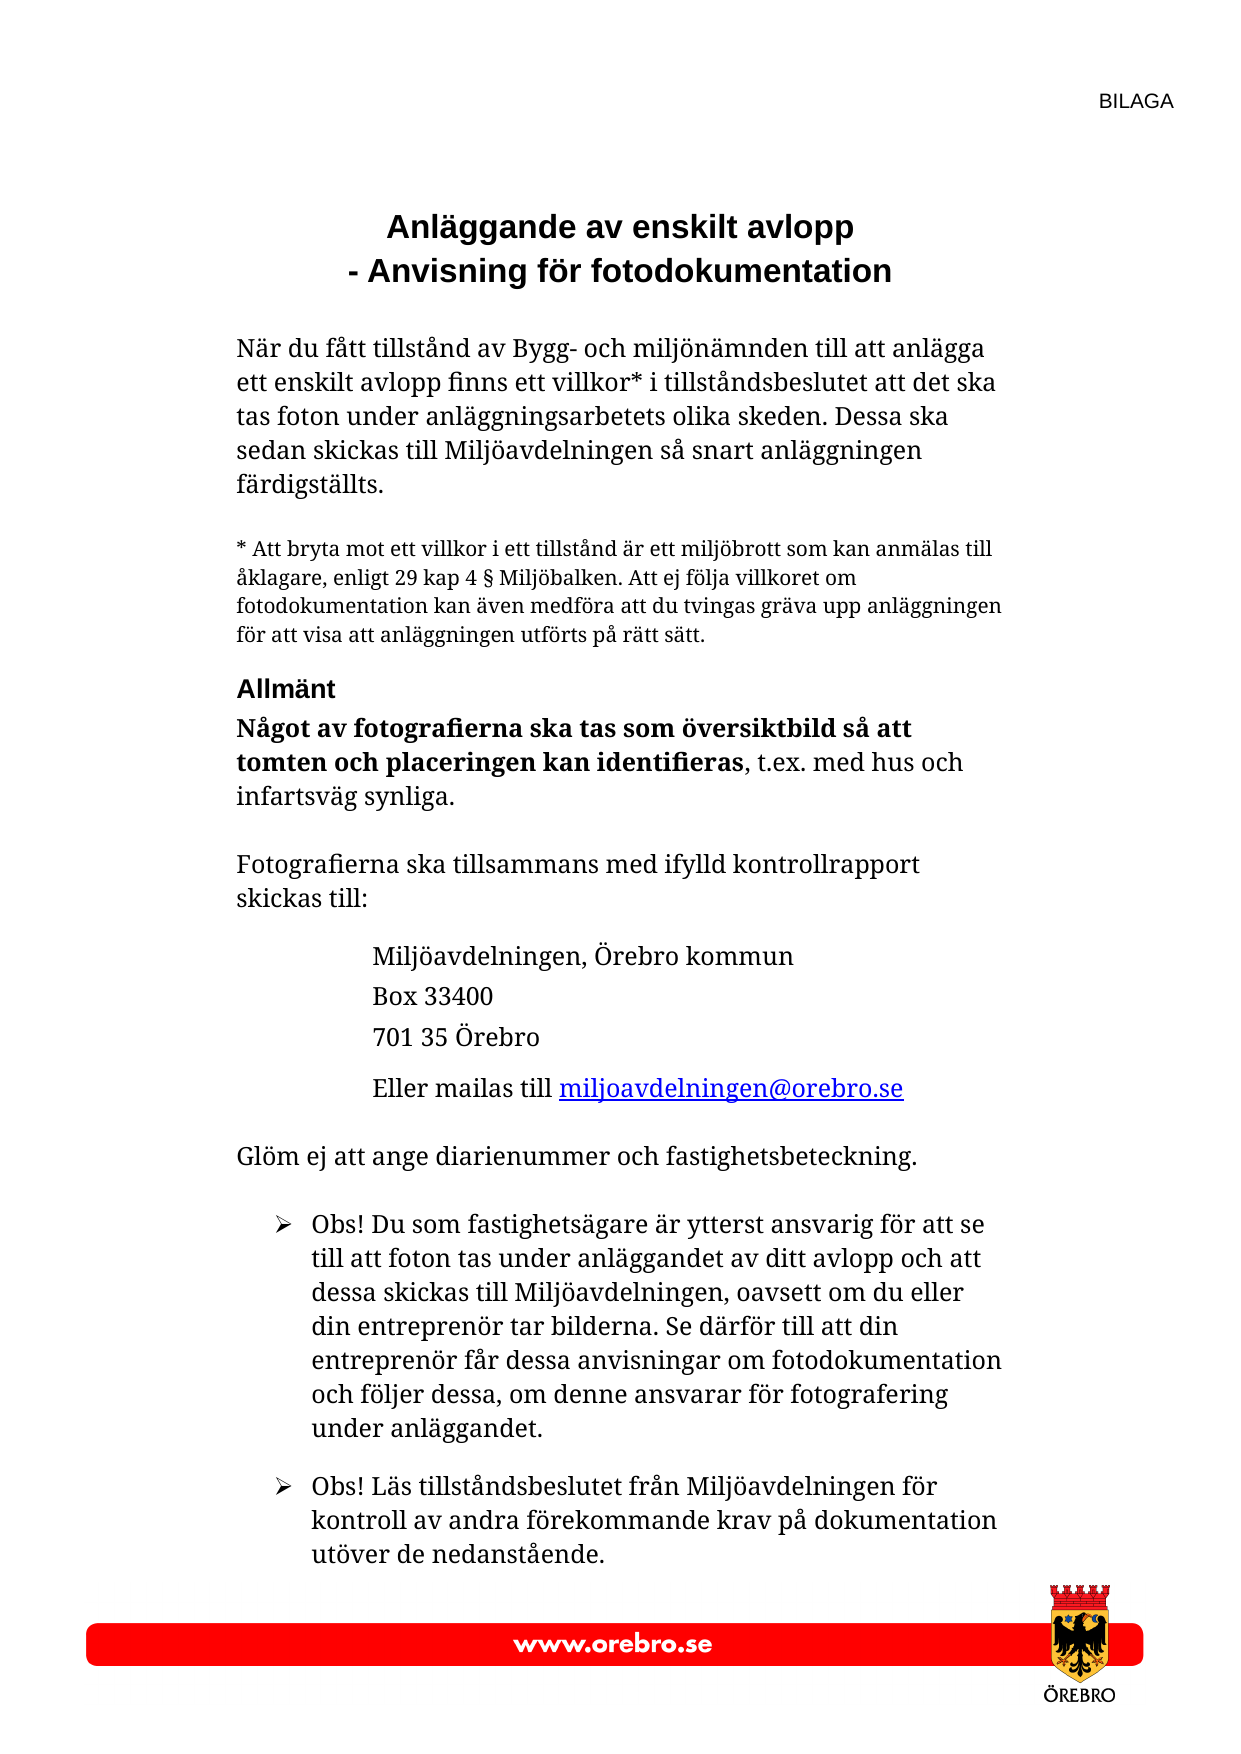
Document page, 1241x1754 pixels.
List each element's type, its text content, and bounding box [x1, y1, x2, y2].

text Box 33400 [372, 979, 1004, 1013]
text Något av fotografierna ska tas som översiktbild så att tomten och placeringen kan identifieras, t.ex. med hus och infartsväg synliga. [236, 711, 1004, 813]
picture [83, 1582, 1146, 1705]
text Miljöavdelningen, Örebro kommun [372, 938, 1004, 973]
text Allmänt [236, 673, 1004, 704]
text Eller mailas till miljoavdelningen@orebro.se [372, 1070, 1004, 1104]
text Fotografierna ska tillsammans med ifylld kontrollrapport skickas till: [236, 847, 1004, 915]
text 701 35 Örebro [372, 1019, 1004, 1053]
list Obs! Du som fastighetsägare är ytterst ansvarig för att se till att foton tas under anläggandet av ditt avlopp och att dessa skickas till Miljöavdelningen, oavsett om du eller din entreprenör tar bilderna. Se därför till att din entreprenör får dessa anvisningar om fotodokumentation och följer dessa, om denne ansvarar för fotografering under anläggandet. [274, 1207, 1004, 1445]
text När du fått tillstånd av Bygg- och miljönämnden till att anlägga ett enskilt avlopp finns ett villkor* i tillståndsbeslutet att det ska tas foton under anläggningsarbetets olika skeden. Dessa ska sedan skickas till Miljöavdelningen så snart anläggningen färdigställts. [236, 330, 1004, 501]
text - Anvisning för fotodokumentation [236, 251, 1004, 290]
text * Att bryta mot ett villkor i ett tillstånd är ett miljöbrott som kan anmälas till åklagare, enligt 29 kap 4 § Miljöbalken. Att ej följa villkoret om fotodokumentation kan även medföra att du tvingas gräva upp anläggningen för att visa att anläggningen utförts på rätt sätt. [236, 534, 1004, 648]
list Obs! Läs tillståndsbeslutet från Miljöavdelningen för kontroll av andra förekommande krav på dokumentation utöver de nedanstående. [274, 1469, 1004, 1571]
text Glöm ej att ange diarienummer och fastighetsbeteckning. [236, 1138, 1004, 1172]
text Anläggande av enskilt avlopp [236, 207, 1004, 245]
